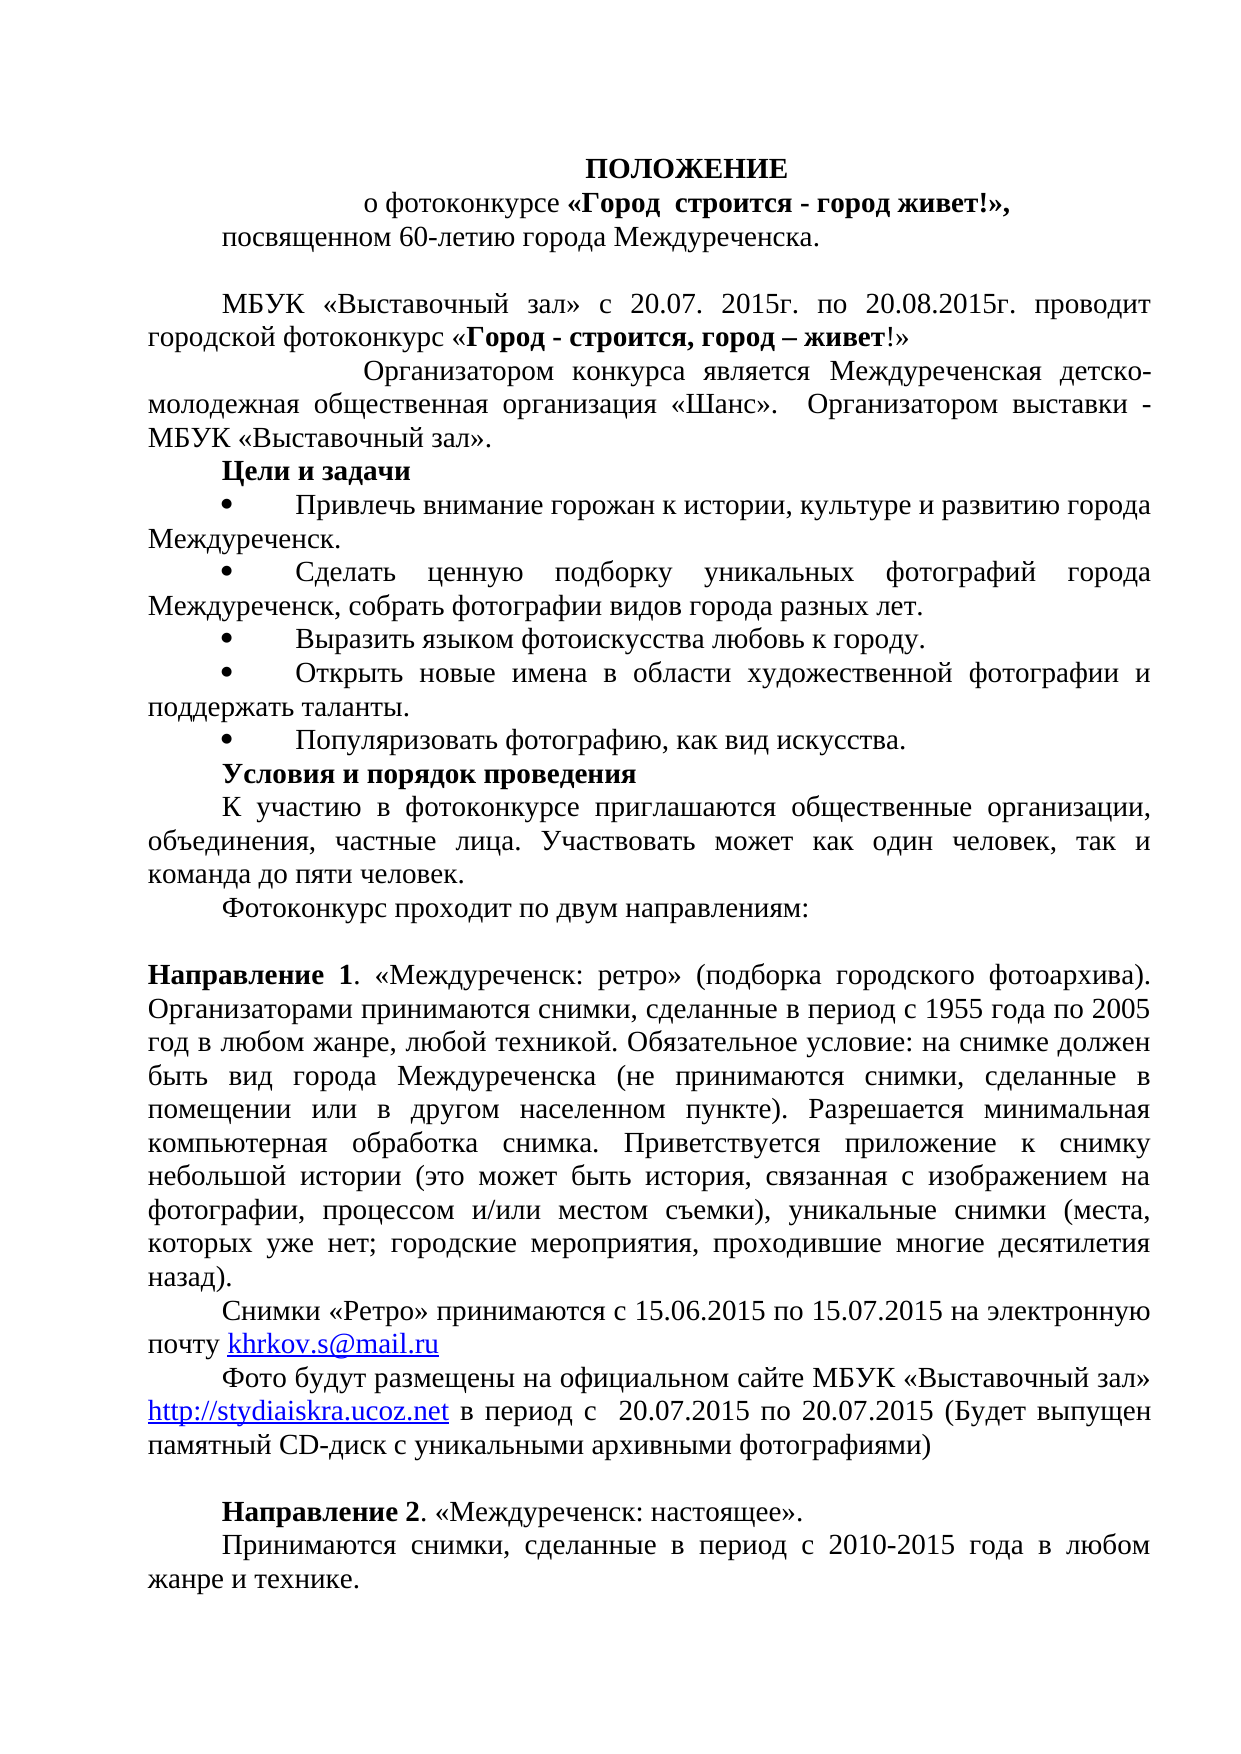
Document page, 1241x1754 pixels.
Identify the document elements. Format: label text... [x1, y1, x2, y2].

text Организатором конкурса является Междуреченская детско-молодежная общественная организация «Шанс». Организатором выставки - МБУК «Выставочный зал». [148, 353, 1152, 453]
list Выразить языком фотоискусства любовь к городу. [148, 621, 1152, 655]
text ПОЛОЖЕНИЕ [148, 152, 1152, 185]
text Фотоконкурс проходит по двум направлениям: [148, 890, 1152, 924]
text посвященном 60-летию города Междуреченска. [148, 219, 1152, 252]
list Сделать ценную подборку уникальных фотографий города Междуреченск, собрать фотографии видов города разных лет. [148, 554, 1152, 621]
list Популяризовать фотографию, как вид искусства. [148, 722, 1152, 756]
list Направление 1. «Междуреченск: ретро» (подборка городского фотоархива). Организаторами принимаются снимки, сделанные в период с 1955 года по 2005 год в любом жанре, любой техникой. Обязательное условие: на снимке должен быть вид города Междуреченска (не принимаются снимки, сделанные в помещении или в другом населенном пункте). Разрешается минимальная компьютерная обработка снимка. Приветствуется приложение к снимку небольшой истории (это может быть история, связанная с изображением на фотографии, процессом и/или местом съемки), уникальные снимки (места, которых уже нет; городские мероприятия, проходившие многие десятилетия назад). [148, 957, 1152, 1293]
text о фотоконкурсе «Город строится - город живет!», [148, 185, 1152, 219]
text Условия и порядок проведения [148, 756, 1152, 789]
text К участию в фотоконкурсе приглашаются общественные организации, объединения, частные лица. Участвовать может как один человек, так и команда до пяти человек. [148, 789, 1152, 890]
list Открыть новые имена в области художественной фотографии и поддержать таланты. [148, 655, 1152, 722]
text Цели и задачи [148, 453, 1152, 487]
text Принимаются снимки, сделанные в период с 2010-2015 года в любом жанре и технике. [148, 1527, 1152, 1594]
text Фото будут размещены на официальном сайте МБУК «Выставочный зал» http://stydiaiskra.ucoz.net в период с 20.07.2015 по 20.07.2015 (Будет выпущен памятный CD-диск с уникальными архивными фотографиями) [148, 1360, 1152, 1460]
text Направление 2. «Междуреченск: настоящее». [148, 1494, 1152, 1527]
list Привлечь внимание горожан к истории, культуре и развитию города Междуреченск. [148, 487, 1152, 554]
text Снимки «Ретро» принимаются с 15.06.2015 по 15.07.2015 на электронную почту khrkov.s@mail.ru [148, 1293, 1152, 1360]
text МБУК «Выставочный зал» с 20.07. 2015г. по 20.08.2015г. проводит городской фотоконкурс «Город - строится, город – живет!» [148, 286, 1152, 353]
